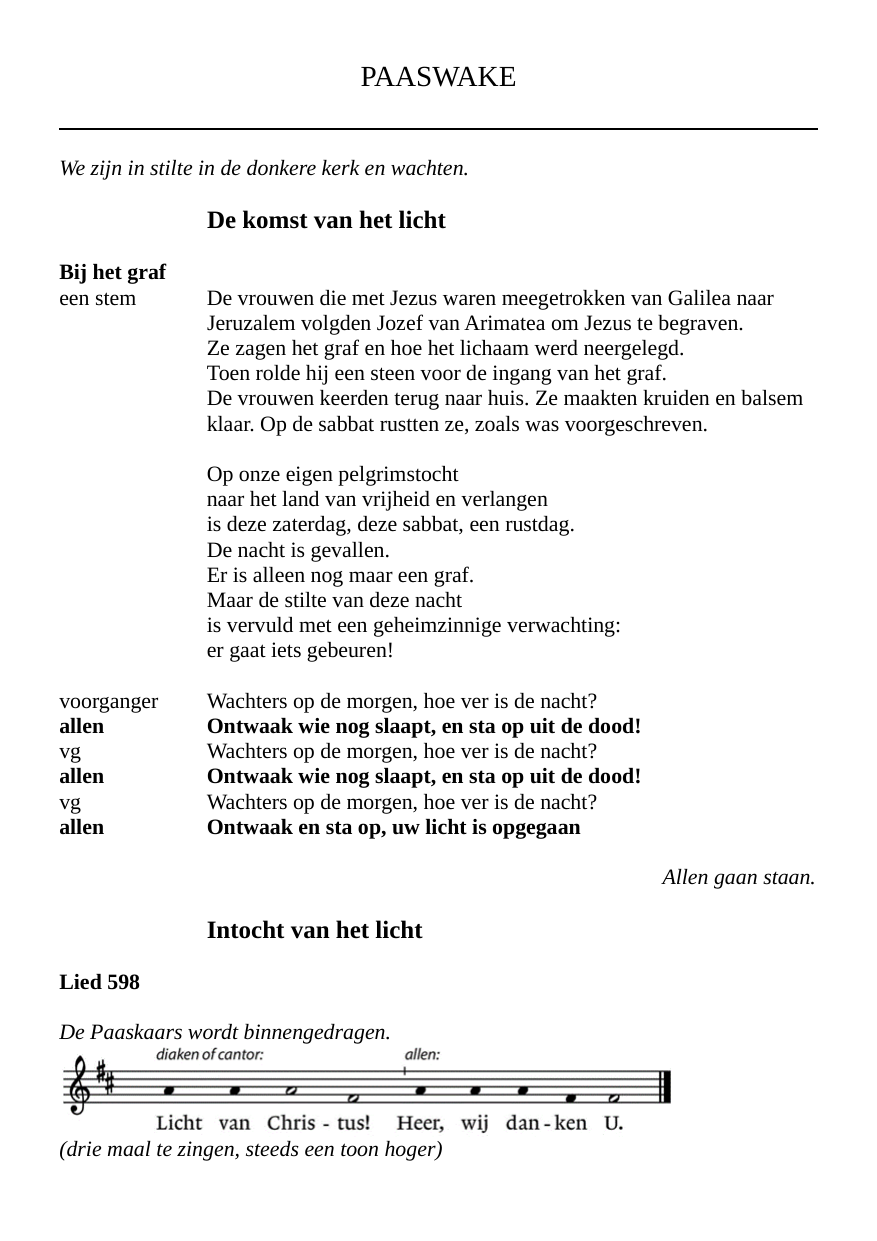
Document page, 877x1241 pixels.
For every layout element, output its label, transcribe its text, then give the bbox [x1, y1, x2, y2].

text er gaat iets gebeuren! [133, 637, 818, 663]
text Ze zagen het graf en hoe het lichaam werd neergelegd. [133, 335, 818, 360]
text voorganger Wachters op de morgen, hoe ver is de nacht? [59, 688, 818, 713]
text Op onze eigen pelgrimstocht [133, 461, 818, 486]
text naar het land van vrijheid en verlangen [133, 486, 818, 511]
text We zijn in stilte in de donkere kerk en wachten. [59, 155, 818, 180]
text De nacht is gevallen. [133, 537, 818, 562]
text Intocht van het licht [133, 915, 818, 943]
text vg Wachters op de morgen, hoe ver is de nacht? [59, 738, 818, 763]
picture [59, 1044, 674, 1137]
text Jeruzalem volgden Jozef van Arimatea om Jezus te begraven. [59, 310, 818, 335]
text Er is alleen nog maar een graf. [133, 562, 818, 587]
text allen Ontwaak wie nog slaapt, en sta op uit de dood! [59, 713, 818, 738]
text vg Wachters op de morgen, hoe ver is de nacht? [59, 789, 818, 814]
text allen Ontwaak en sta op, uw licht is opgegaan [59, 814, 818, 839]
text De Paaskaars wordt binnengedragen. [59, 1019, 818, 1044]
text De komst van het licht [59, 205, 818, 234]
text De vrouwen keerden terug naar huis. Ze maakten kruiden en balsem klaar. Op de sabbat rustten ze, zoals was voorgeschreven. [207, 385, 818, 436]
text PAASWAKE [59, 59, 818, 93]
text een stem De vrouwen die met Jezus waren meegetrokken van Galilea naar [59, 284, 818, 310]
text Bij het graf [59, 259, 818, 284]
text allen Ontwaak wie nog slaapt, en sta op uit de dood! [59, 763, 818, 789]
text Toen rolde hij een steen voor de ingang van het graf. [133, 360, 818, 385]
text is deze zaterdag, deze sabbat, een rustdag. [133, 511, 818, 537]
text Maar de stilte van deze nacht [133, 587, 818, 612]
text is vervuld met een geheimzinnige verwachting: [133, 612, 818, 637]
text Lied 598 [59, 969, 818, 994]
text (drie maal te zingen, steeds een toon hoger) [59, 1136, 818, 1162]
text Allen gaan staan. [59, 864, 818, 889]
